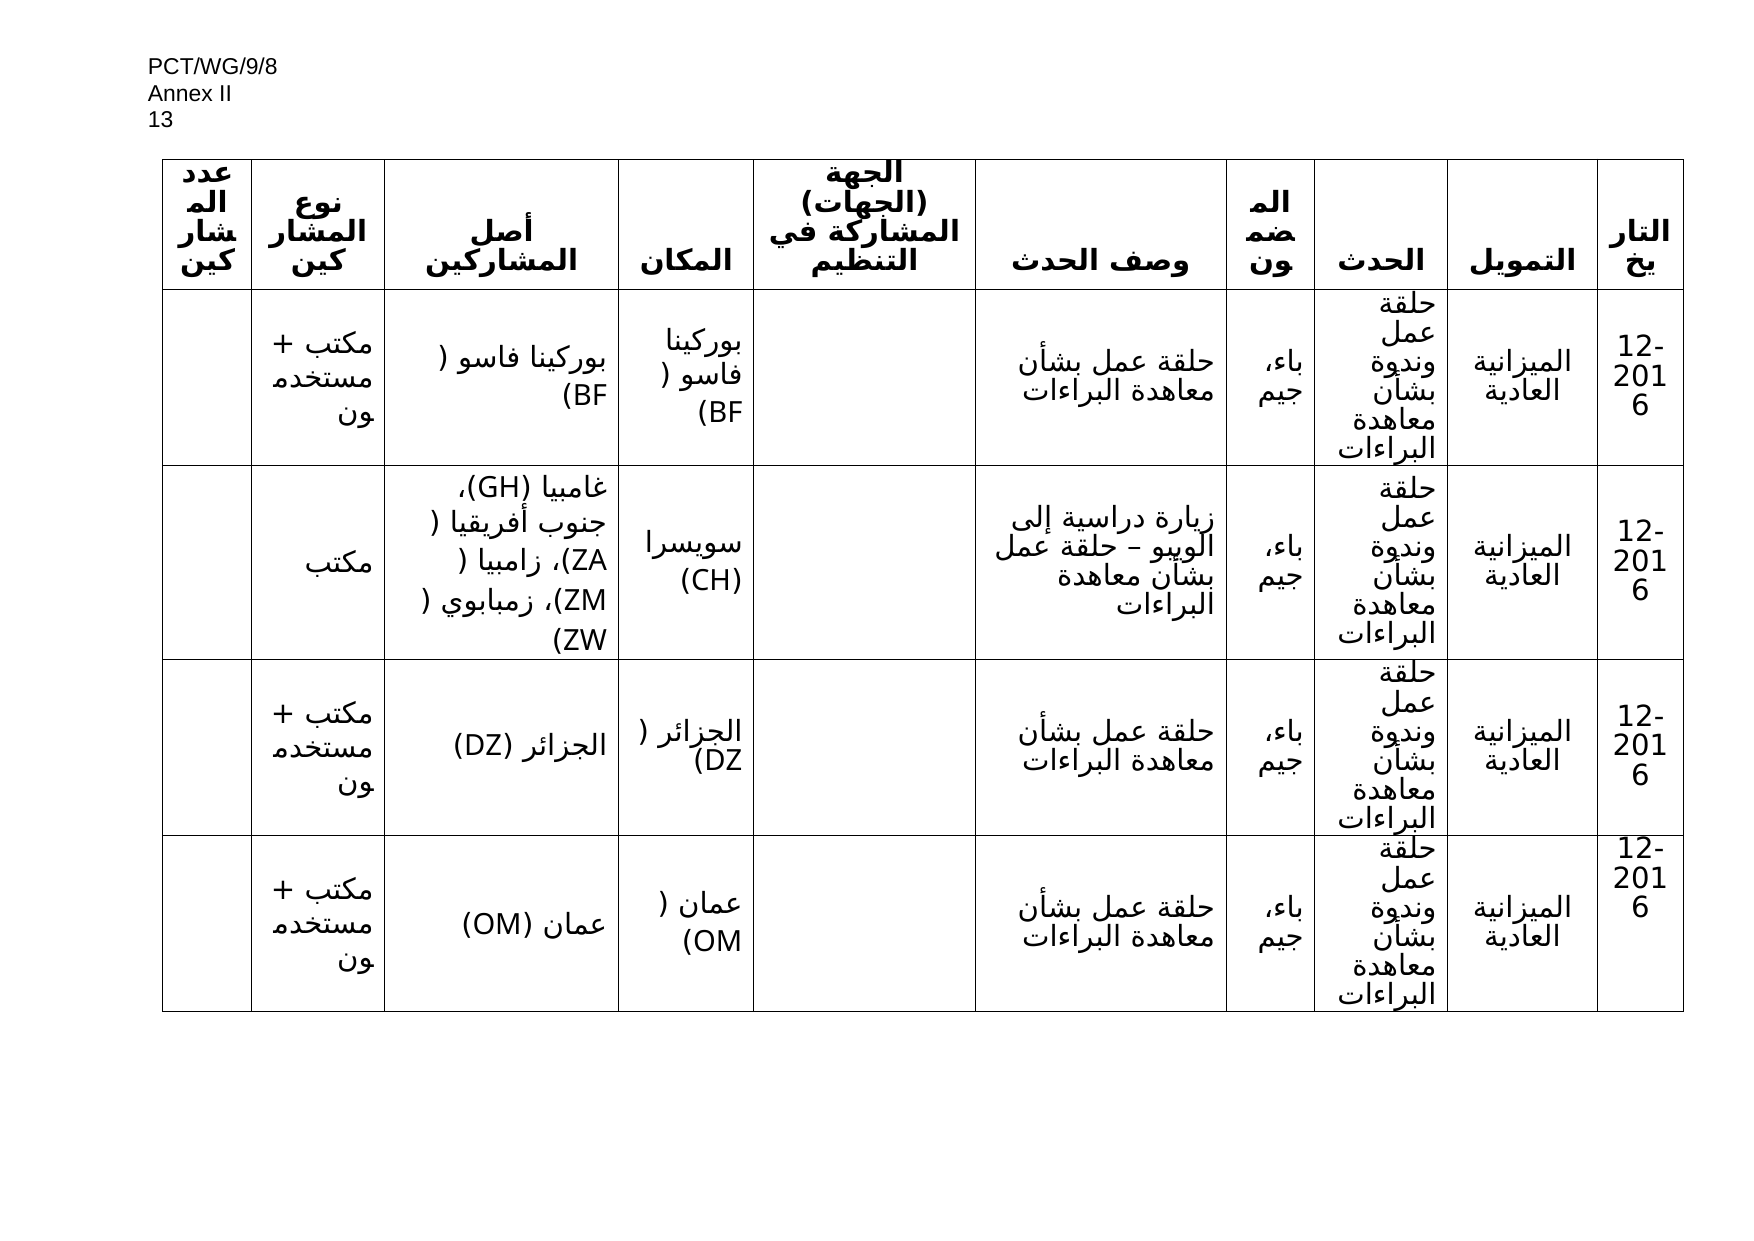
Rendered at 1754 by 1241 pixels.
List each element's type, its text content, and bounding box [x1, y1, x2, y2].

table_cell باء، جيم [1227, 660, 1314, 834]
table_cell حلقة عمل وندوة بشأن معاهدة البراءات [1315, 660, 1447, 834]
table_cell باء، جيم [1227, 836, 1314, 1011]
table_cell الميزانية العادية [1448, 660, 1597, 834]
table_cell باء، جيم [1227, 290, 1314, 465]
table_header التاريخ [1598, 160, 1683, 289]
table_cell [754, 836, 975, 1011]
table_cell 12-2016 [1598, 660, 1683, 834]
table_header عدد المشاركين [163, 160, 251, 289]
table_cell [163, 466, 251, 658]
table_cell الميزانية العادية [1448, 836, 1597, 1011]
table_cell مكتب + مستخدمون [252, 660, 384, 834]
table_cell سويسرا (CH) [619, 466, 753, 658]
table_cell [163, 660, 251, 834]
table_cell الجزائر (DZ) [385, 660, 618, 834]
table_header نوع المشاركين [252, 160, 384, 289]
table_cell بوركينا فاسو (BF) [619, 290, 753, 465]
table_cell باء، جيم [1227, 466, 1314, 658]
table_cell [754, 290, 975, 465]
table_cell [163, 836, 251, 1011]
table_cell الجزائر (DZ) [619, 660, 753, 834]
table_cell حلقة عمل بشأن معاهدة البراءات [976, 836, 1226, 1011]
table_header الجهة (الجهات) المشاركة في التنظيم [754, 160, 975, 289]
table_cell عمان (OM) [385, 836, 618, 1011]
table_cell مكتب + مستخدمون [252, 290, 384, 465]
table_cell زيارة دراسية إلى الويبو – حلقة عمل بشأن معاهدة البراءات [976, 466, 1226, 658]
table_cell [754, 660, 975, 834]
table_header المكان [619, 160, 753, 289]
table_cell مكتب [252, 466, 384, 658]
table_cell حلقة عمل وندوة بشأن معاهدة البراءات [1315, 466, 1447, 658]
table_header أصل المشاركين [385, 160, 618, 289]
table_cell عمان (OM) [619, 836, 753, 1011]
table_cell 12-2016 [1598, 836, 1683, 1011]
table_cell حلقة عمل بشأن معاهدة البراءات [976, 660, 1226, 834]
table_cell 12-2016 [1598, 466, 1683, 658]
table_header المضمون [1227, 160, 1314, 289]
table_cell حلقة عمل وندوة بشأن معاهدة البراءات [1315, 290, 1447, 465]
table_header التمويل [1448, 160, 1597, 289]
table_cell حلقة عمل بشأن معاهدة البراءات [976, 290, 1226, 465]
table_cell غامبيا (GH)، جنوب أفريقيا (ZA)، زامبيا (ZM)، زمبابوي (ZW) [385, 466, 618, 658]
table_cell 12-2016 [1598, 290, 1683, 465]
table_cell الميزانية العادية [1448, 466, 1597, 658]
table_cell [163, 290, 251, 465]
table_header الحدث [1315, 160, 1447, 289]
table_cell الميزانية العادية [1448, 290, 1597, 465]
table_cell مكتب + مستخدمون [252, 836, 384, 1011]
table_cell حلقة عمل وندوة بشأن معاهدة البراءات [1315, 836, 1447, 1011]
table_cell [754, 466, 975, 658]
table_cell بوركينا فاسو (BF) [385, 290, 618, 465]
table_header وصف الحدث [976, 160, 1226, 289]
